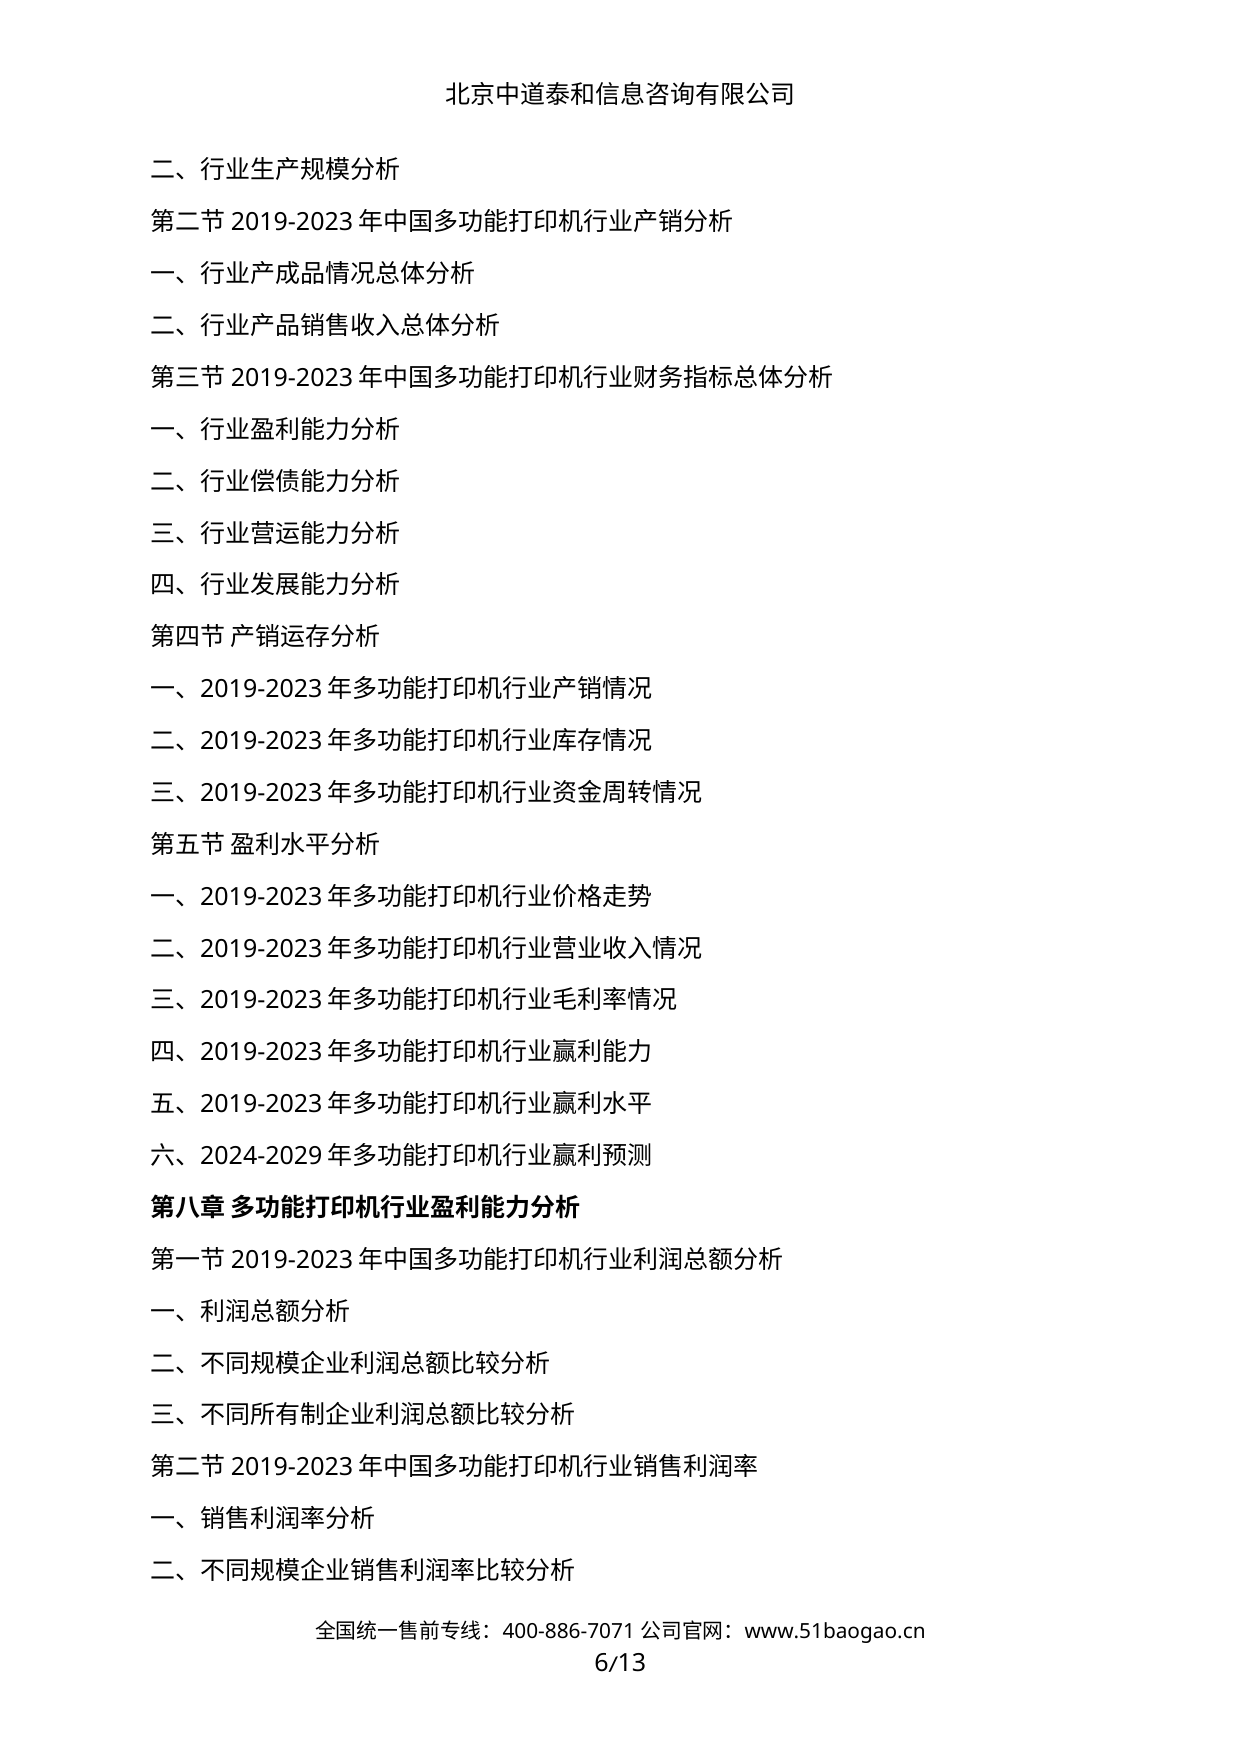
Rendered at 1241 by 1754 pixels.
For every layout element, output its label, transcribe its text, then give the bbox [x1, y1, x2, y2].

text 二、2019-2023年多功能打印机行业库存情况 [150, 721, 1090, 757]
text 二、行业偿债能力分析 [150, 461, 1090, 497]
text 一、利润总额分析 [150, 1291, 1090, 1327]
text 二、行业产品销售收入总体分析 [150, 306, 1090, 342]
text 第八章 多功能打印机行业盈利能力分析 [150, 1187, 1090, 1224]
text 三、行业营运能力分析 [150, 513, 1090, 549]
text 第二节 2019-2023年中国多功能打印机行业销售利润率 [150, 1447, 1090, 1483]
text 四、2019-2023年多功能打印机行业赢利能力 [150, 1032, 1090, 1068]
text 一、2019-2023年多功能打印机行业价格走势 [150, 876, 1090, 912]
text 六、2024-2029年多功能打印机行业赢利预测 [150, 1136, 1090, 1172]
text 第三节 2019-2023年中国多功能打印机行业财务指标总体分析 [150, 357, 1090, 394]
text 第一节 2019-2023年中国多功能打印机行业利润总额分析 [150, 1239, 1090, 1276]
text 二、行业生产规模分析 [150, 150, 1090, 186]
text 三、2019-2023年多功能打印机行业资金周转情况 [150, 772, 1090, 809]
text 一、销售利润率分析 [150, 1499, 1090, 1535]
text 第二节 2019-2023年中国多功能打印机行业产销分析 [150, 202, 1090, 238]
text 二、2019-2023年多功能打印机行业营业收入情况 [150, 928, 1090, 964]
text 二、不同规模企业利润总额比较分析 [150, 1343, 1090, 1379]
text 二、不同规模企业销售利润率比较分析 [150, 1551, 1090, 1587]
text 四、行业发展能力分析 [150, 565, 1090, 601]
text 三、2019-2023年多功能打印机行业毛利率情况 [150, 980, 1090, 1016]
text 五、2019-2023年多功能打印机行业赢利水平 [150, 1084, 1090, 1120]
text 三、不同所有制企业利润总额比较分析 [150, 1395, 1090, 1431]
text 一、2019-2023年多功能打印机行业产销情况 [150, 669, 1090, 705]
text 一、行业产成品情况总体分析 [150, 254, 1090, 290]
text 第五节 盈利水平分析 [150, 824, 1090, 861]
text 一、行业盈利能力分析 [150, 409, 1090, 446]
text 第四节 产销运存分析 [150, 617, 1090, 653]
